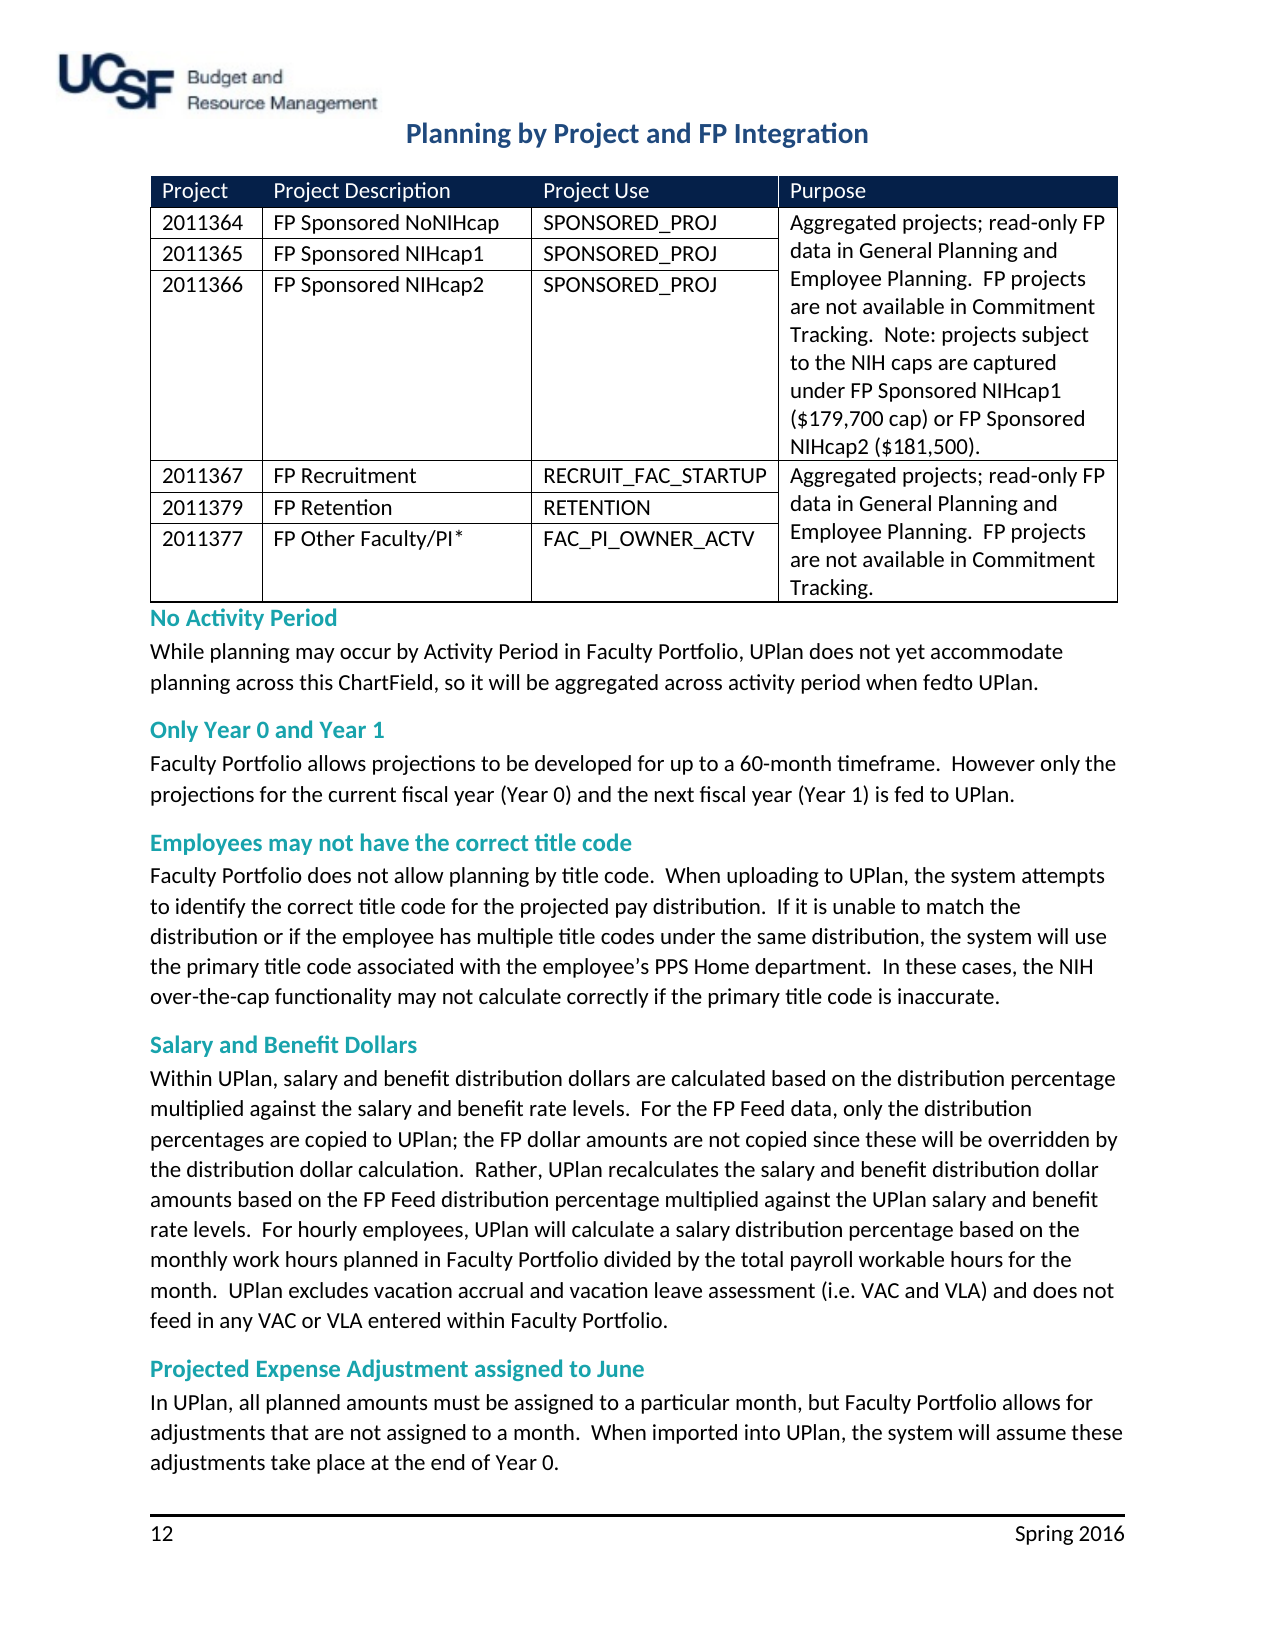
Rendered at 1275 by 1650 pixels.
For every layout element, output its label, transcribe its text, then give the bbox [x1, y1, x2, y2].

table_header Project Description [262, 176, 532, 207]
table_header Purpose [779, 176, 1118, 207]
table_cell 2011367 [151, 461, 262, 492]
table_cell FP Sponsored NoNIHcap [263, 208, 531, 238]
table_header Project [151, 176, 262, 207]
table_cell 2011366 [151, 271, 262, 460]
table_cell FP Recruitment [263, 461, 531, 492]
text Faculty Portfolio allows projections to be developed for up to a 60-month timeframe. However only the projections for the current fiscal year (Year 0) and the next fiscal year (Year 1) is fed to UPlan. [150, 749, 1125, 808]
subtitle No Activity Period [150, 602, 1125, 633]
table_cell SPONSORED_PROJ [532, 271, 778, 460]
table_cell 2011365 [151, 239, 262, 269]
table_cell 2011379 [151, 493, 262, 523]
text Faculty Portfolio does not allow planning by title code. When uploading to UPlan, the system attempts to identify the correct title code for the projected pay distribution. If it is unable to match the distribution or if the employee has multiple title codes under the same distribution, the system will use the primary title code associated with the employee’s PPS Home department. In these cases, the NIH over-the-cap functionality may not calculate correctly if the primary title code is inaccurate. [150, 862, 1125, 1011]
table_header Project Use [532, 176, 778, 207]
table_cell FAC_PI_OWNER_ACTV [532, 524, 778, 601]
subtitle Projected Expense Adjustment assigned to June [150, 1353, 1125, 1383]
table_cell FP Other Faculty/PI* [263, 524, 531, 601]
subtitle Salary and Benefit Dollars [150, 1029, 1125, 1060]
subtitle Only Year 0 and Year 1 [150, 714, 1125, 745]
table_cell Aggregated projects; read-only FP data in General Planning and Employee Planning. FP projects are not available in Commitment Tracking. Note: projects subject to the NIH caps are captured under FP Sponsored NIHcap1 ($179,700 cap) or FP Sponsored NIHcap2 ($181,500). [779, 208, 1117, 460]
table_cell RECRUIT_FAC_STARTUP [532, 461, 778, 492]
picture [55, 51, 383, 119]
text Within UPlan, salary and benefit distribution dollars are calculated based on the distribution percentage multiplied against the salary and benefit rate levels. For the FP Feed data, only the distribution percentages are copied to UPlan; the FP dollar amounts are not copied since these will be overridden by the distribution dollar calculation. Rather, UPlan recalculates the salary and benefit distribution dollar amounts based on the FP Feed distribution percentage multiplied against the UPlan salary and benefit rate levels. For hourly employees, UPlan will calculate a salary distribution percentage based on the monthly work hours planned in Faculty Portfolio divided by the total payroll workable hours for the month. UPlan excludes vacation accrual and vacation leave assessment (i.e. VAC and VLA) and does not feed in any VAC or VLA entered within Faculty Portfolio. [150, 1064, 1125, 1334]
table_cell FP Retention [263, 493, 531, 523]
table_cell SPONSORED_PROJ [532, 239, 778, 269]
subtitle Employees may not have the correct title code [150, 827, 1125, 857]
table_cell Aggregated projects; read-only FP data in General Planning and Employee Planning. FP projects are not available in Commitment Tracking. [779, 461, 1117, 601]
table_cell RETENTION [532, 493, 778, 523]
table_cell 2011377 [151, 524, 262, 601]
table_cell FP Sponsored NIHcap1 [263, 239, 531, 269]
table_cell 2011364 [151, 208, 262, 238]
text In UPlan, all planned amounts must be assigned to a particular month, but Faculty Portfolio allows for adjustments that are not assigned to a month. When imported into UPlan, the system will assume these adjustments take place at the end of Year 0. [150, 1388, 1125, 1476]
table_cell FP Sponsored NIHcap2 [263, 271, 531, 460]
table_cell SPONSORED_PROJ [532, 208, 778, 238]
text While planning may occur by Activity Period in Faculty Portfolio, UPlan does not yet accommodate planning across this ChartField, so it will be aggregated across activity period when fedto UPlan. [150, 637, 1125, 696]
